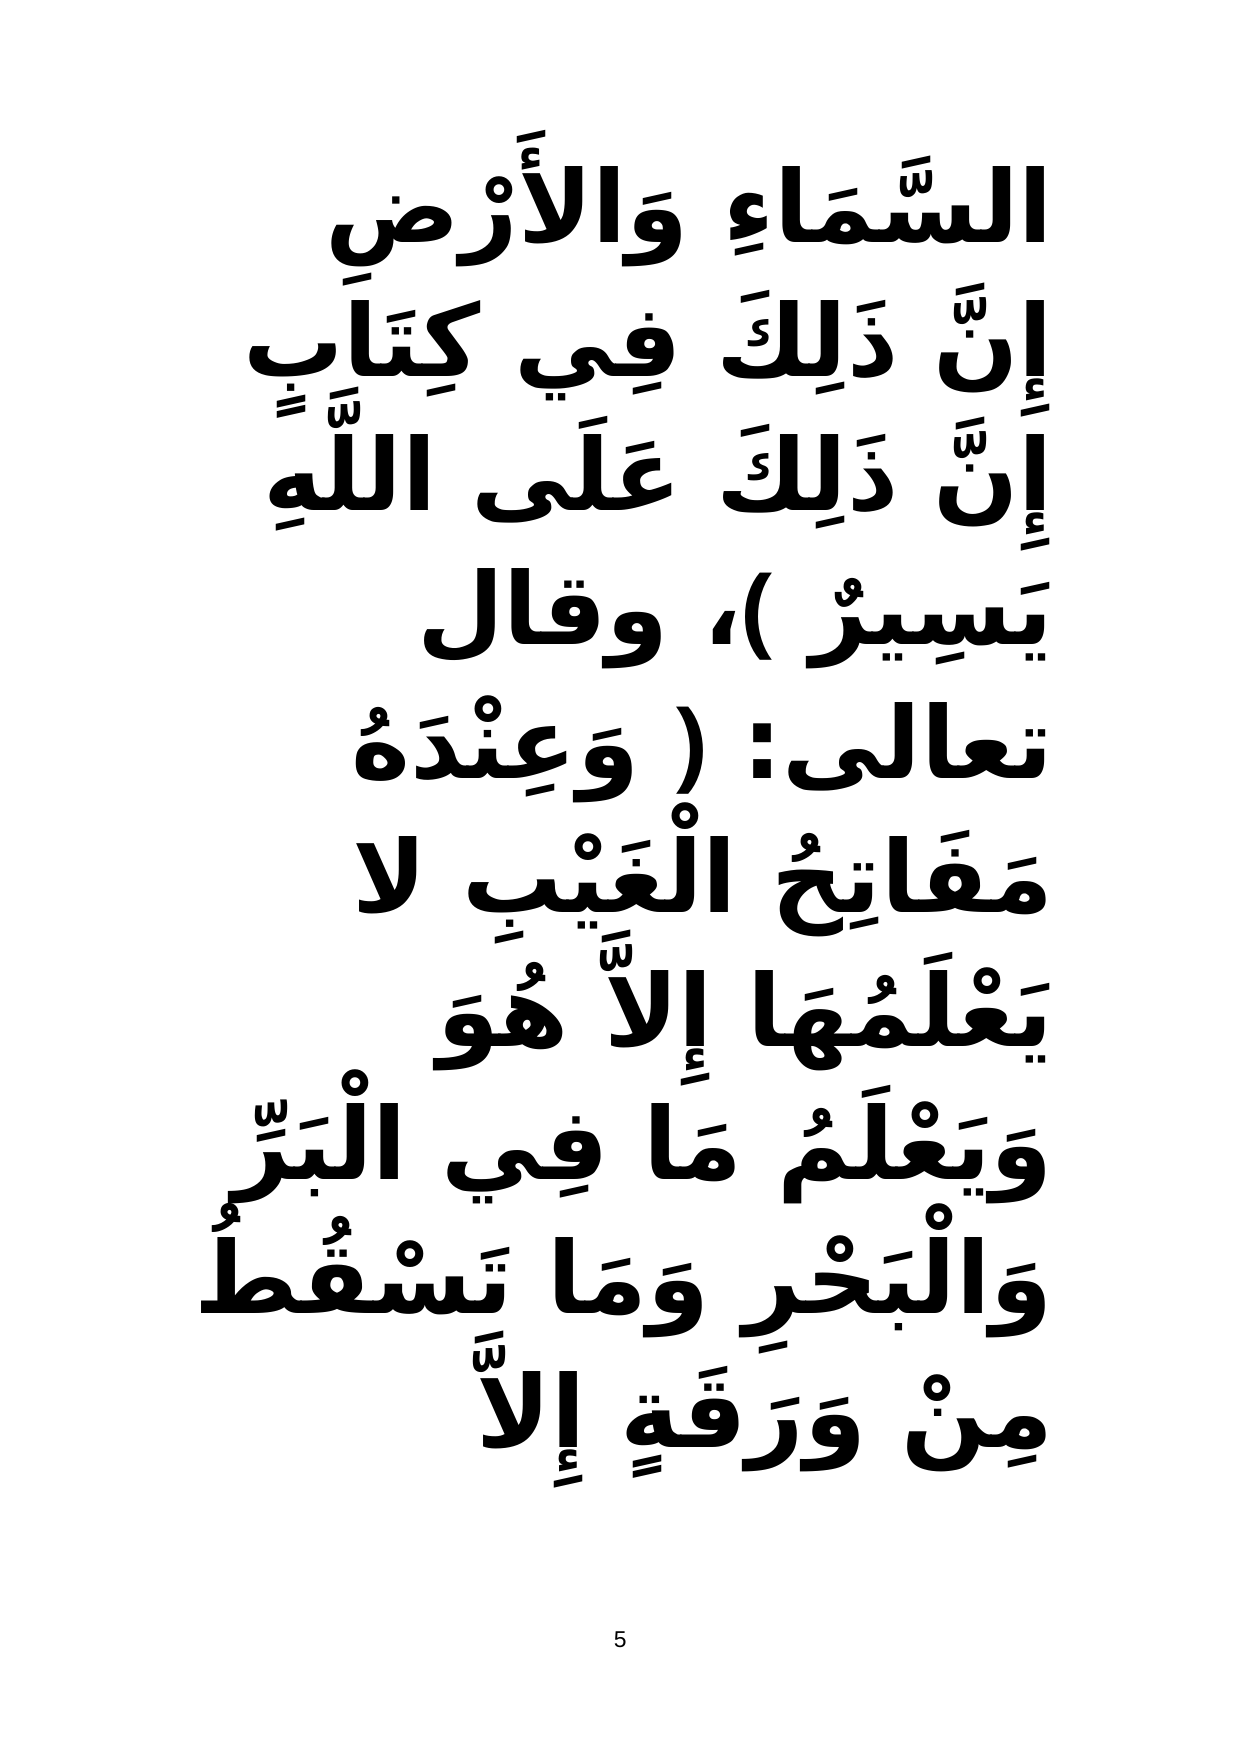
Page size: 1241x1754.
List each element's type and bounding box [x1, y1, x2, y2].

text [187, 150, 1053, 1471]
